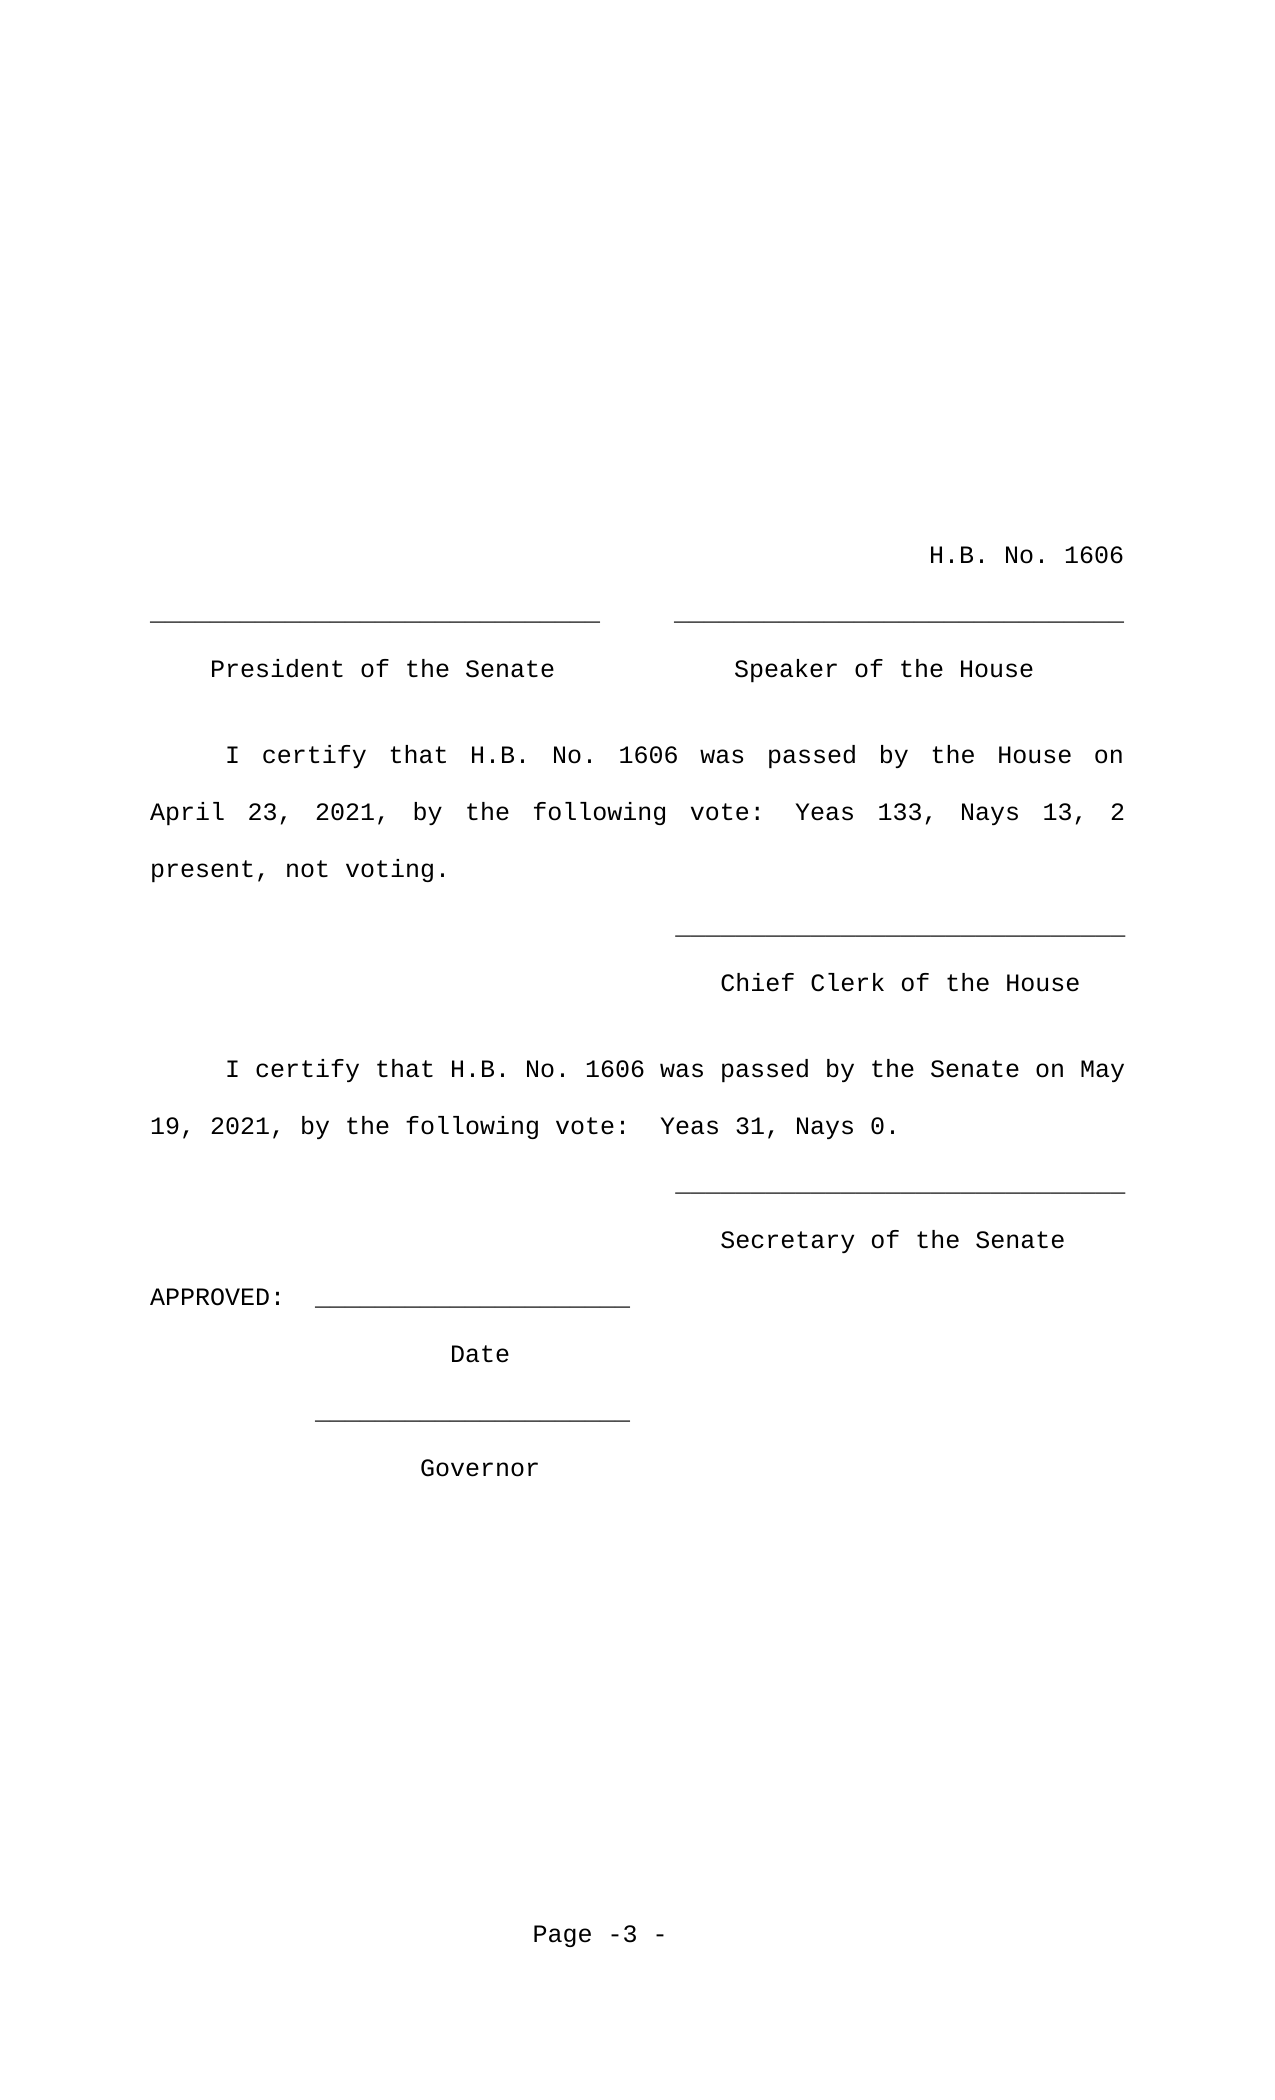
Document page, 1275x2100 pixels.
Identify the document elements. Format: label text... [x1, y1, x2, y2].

text Date [150, 1341, 1125, 1370]
text Chief Clerk of the House [150, 970, 1125, 999]
text I certify that H.B. No. 1606 was passed by the Senate on May 19, 2021, by the following vote: Yeas 31, Nays 0. [150, 1056, 1125, 1142]
text I certify that H.B. No. 1606 was passed by the House on April 23, 2021, by the following vote: Yeas 133, Nays 13, 2 present, not voting. [150, 742, 1125, 885]
text Secretary of the Senate [150, 1227, 1125, 1256]
text ______________________________ [150, 913, 1125, 942]
text President of the Senate Speaker of the House [150, 656, 1125, 685]
text ______________________________ ______________________________ [150, 599, 1125, 628]
text _____________________ [150, 1398, 1125, 1427]
text APPROVED: _____________________ [150, 1284, 1125, 1313]
text ______________________________ [150, 1170, 1125, 1199]
text Governor [150, 1456, 1125, 1484]
